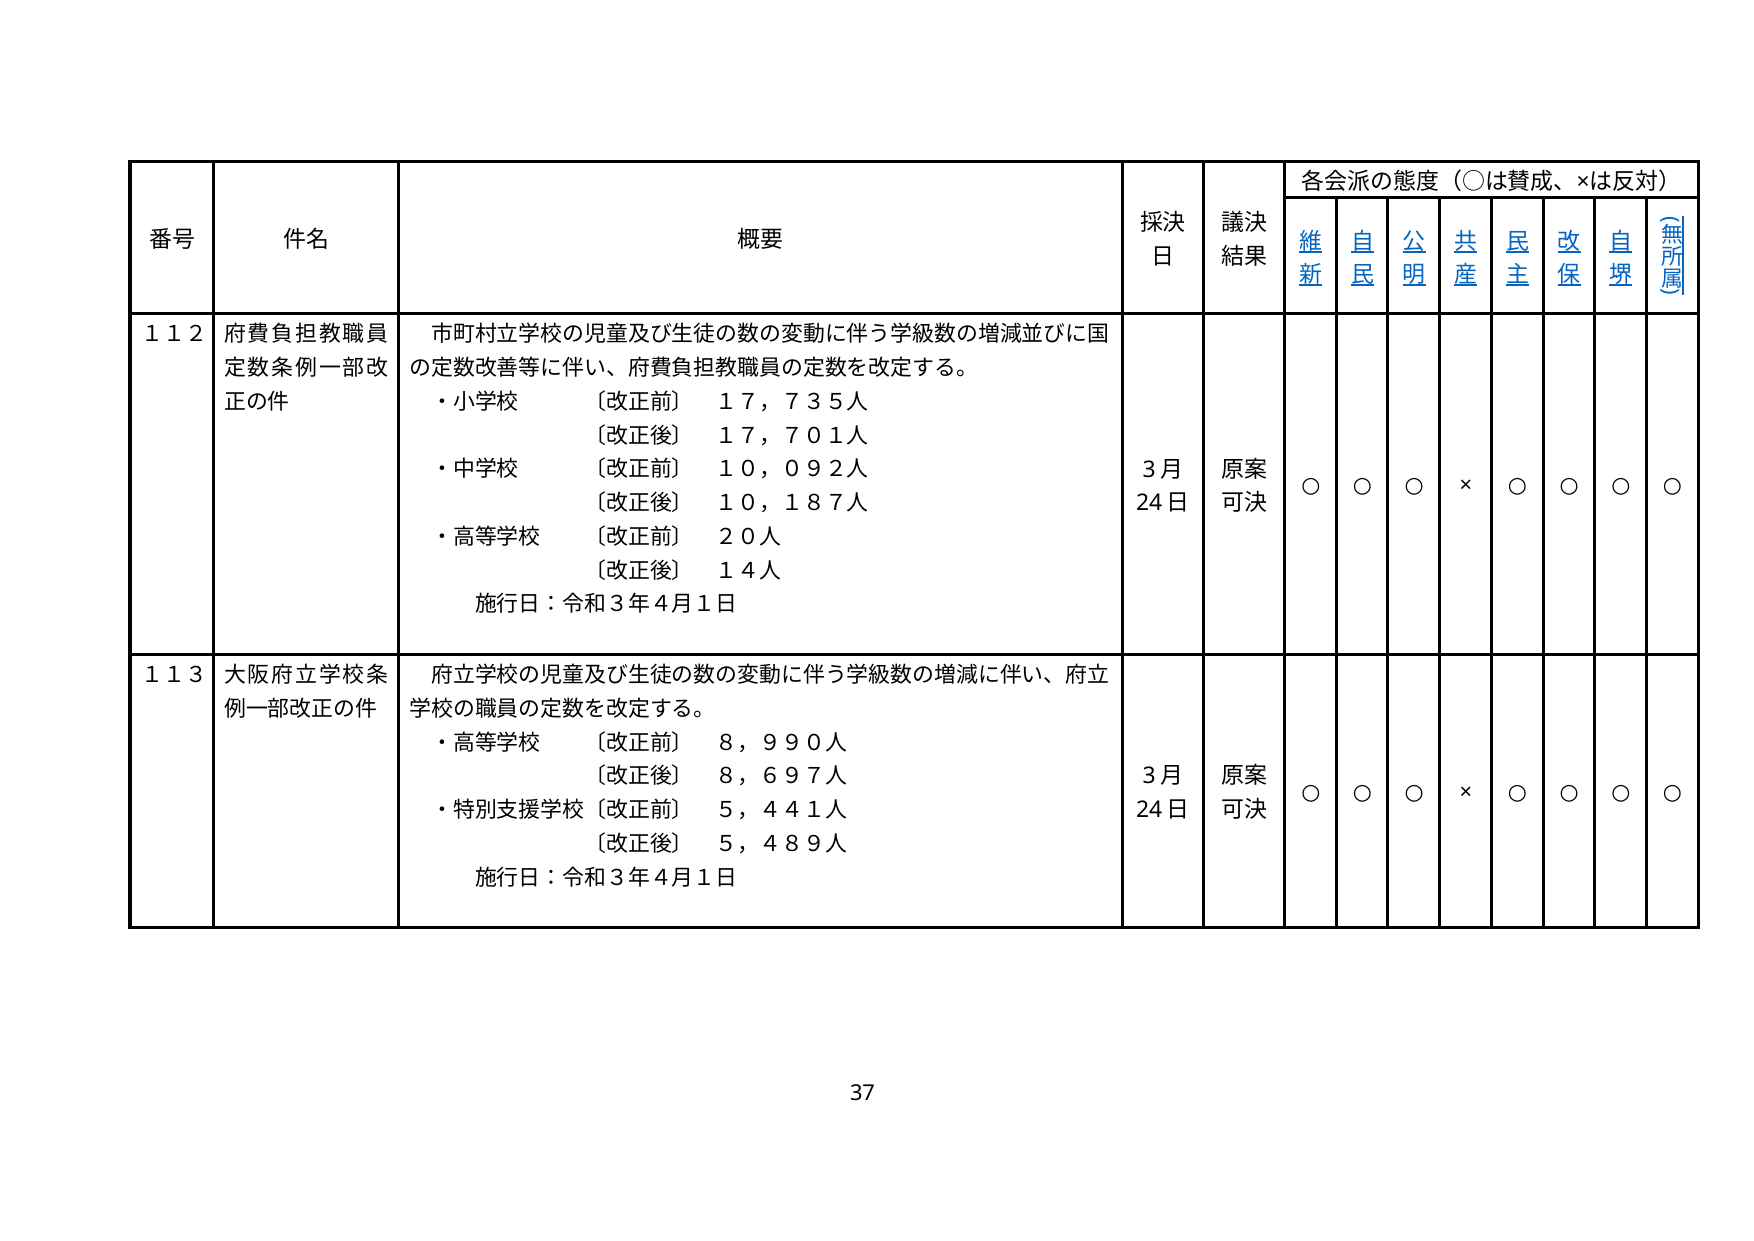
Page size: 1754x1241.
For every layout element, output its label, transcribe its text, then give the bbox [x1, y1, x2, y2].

table_cell 3月24日 [1124, 656, 1202, 926]
table_header 各会派の態度（○は賛成、×は反対） [1286, 163, 1697, 196]
table_cell 改保 [1545, 199, 1593, 312]
table_cell ○ [1286, 315, 1335, 653]
table_cell ○ [1596, 656, 1645, 926]
table_header 概要 [400, 163, 1121, 312]
table_cell ○ [1338, 656, 1386, 926]
table_cell ○ [1545, 656, 1593, 926]
table_cell ○ [1596, 315, 1645, 653]
table_cell ○ [1493, 656, 1542, 926]
table_cell × [1441, 656, 1490, 926]
table_cell ○ [1648, 315, 1697, 653]
table_cell 維新 [1286, 199, 1335, 312]
table_header 議決結果 [1205, 163, 1283, 312]
table_cell ○ [1286, 656, 1335, 926]
table_cell 民主 [1493, 199, 1542, 312]
table_cell ○ [1493, 315, 1542, 653]
table_cell (無所属) [1648, 199, 1697, 312]
table_cell 自堺 [1596, 199, 1645, 312]
table_cell １１２ [132, 315, 212, 653]
table_cell 府費負担教職員定数条例一部改正の件 [215, 315, 397, 653]
table_cell ○ [1648, 656, 1697, 926]
table_cell 府立学校の児童及び生徒の数の変動に伴う学級数の増減に伴い、府立学校の職員の定数を改定する。 ・高等学校 〔改正前〕 ８，９９０人 〔改正後〕 ８，６９７人 ・特別支援学校〔改正前〕 ５，４４１人 〔改正後〕 ５，４８９人 施行日：令和３年４月１日 [400, 656, 1121, 926]
table_cell 自民 [1338, 199, 1386, 312]
table_cell ○ [1389, 656, 1438, 926]
table_cell ○ [1338, 315, 1386, 653]
table_cell ○ [1545, 315, 1593, 653]
table_header 採決日 [1124, 163, 1202, 312]
table_cell 公明 [1389, 199, 1438, 312]
table_cell 市町村立学校の児童及び生徒の数の変動に伴う学級数の増減並びに国の定数改善等に伴い、府費負担教職員の定数を改定する。 ・小学校 〔改正前〕 １７，７３５人 〔改正後〕 １７，７０１人 ・中学校 〔改正前〕 １０，０９２人 〔改正後〕 １０，１８７人 ・高等学校 〔改正前〕 ２０人 〔改正後〕 １４人 施行日：令和３年４月１日 [400, 315, 1121, 653]
table_cell × [1441, 315, 1490, 653]
table_cell １１３ [132, 656, 212, 926]
table_cell 3月24日 [1124, 315, 1202, 653]
table_cell 原案可決 [1205, 656, 1283, 926]
table_cell 共産 [1441, 199, 1490, 312]
table_header 件名 [215, 163, 397, 312]
table_header 番号 [132, 163, 212, 312]
table_cell 原案可決 [1205, 315, 1283, 653]
table_cell ○ [1389, 315, 1438, 653]
table_cell 大阪府立学校条例一部改正の件 [215, 656, 397, 926]
